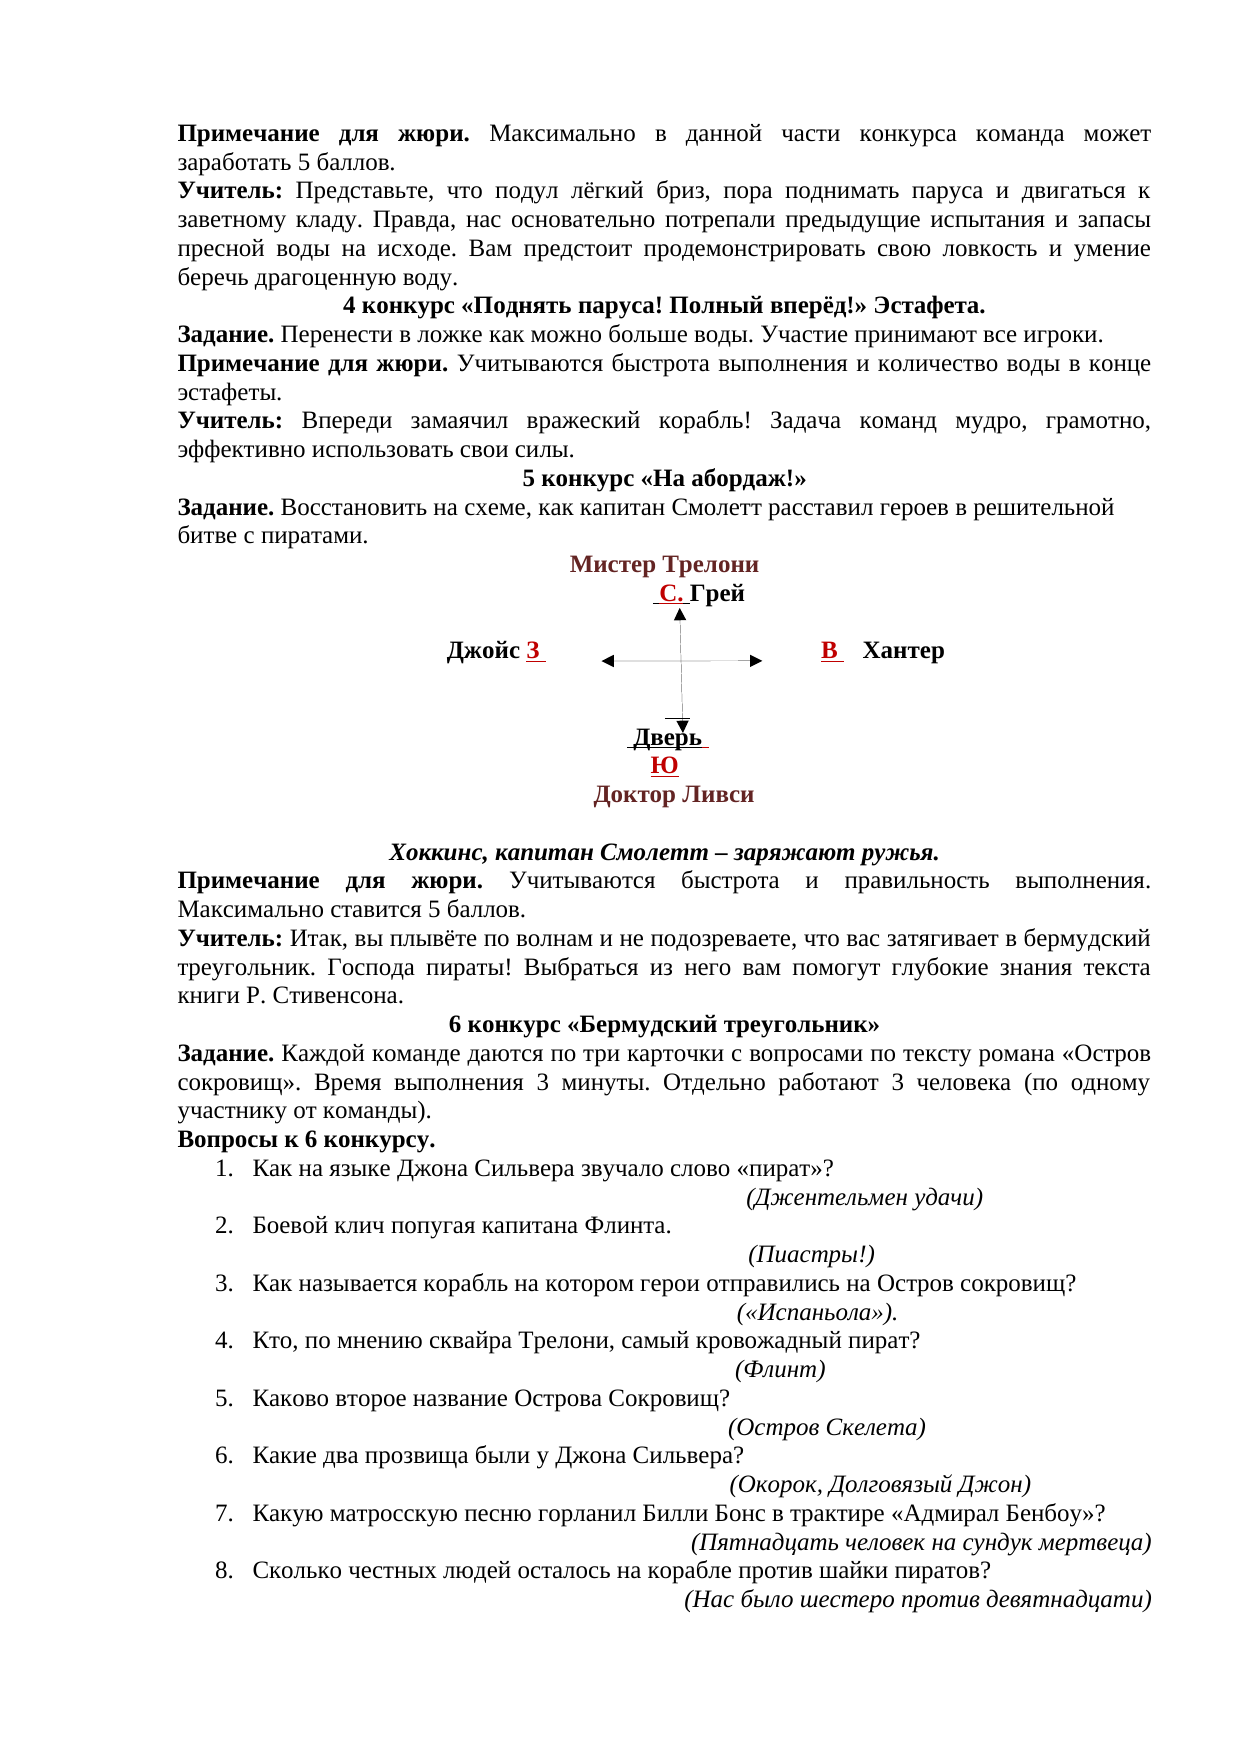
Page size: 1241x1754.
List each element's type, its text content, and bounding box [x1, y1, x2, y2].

text 6 конкурс «Бермудский треугольник» [177, 1009, 1152, 1038]
list Как называется корабль на котором герои отправились на Остров сокровищ? [215, 1268, 1152, 1297]
text Джойс З В Хантер [681, 636, 1152, 664]
list Каково второе название Острова Сокровищ? [215, 1383, 1152, 1412]
list Сколько честных людей осталось на корабле против шайки пиратов? [215, 1556, 1152, 1584]
text (Нас было шестеро против девятнадцати) [252, 1584, 1152, 1613]
text Дверь [177, 722, 1152, 751]
text Задание. Каждой команде даются по три карточки с вопросами по тексту романа «Остров сокровищ». Время выполнения 3 минуты. Отдельно работают 3 человека (по одному участнику от команды). [177, 1038, 1152, 1124]
text (Флинт) [252, 1354, 1152, 1383]
text Задание. Восстановить на схеме, как капитан Смолетт расставил героев в решительной битве с пиратами. [177, 492, 1152, 549]
list Боевой клич попугая капитана Флинта. [215, 1211, 1152, 1239]
text (Пятнадцать человек на сундук мертвеца) [252, 1527, 1152, 1556]
text Ю [177, 751, 1152, 779]
list Какие два прозвища были у Джона Сильвера? [215, 1441, 1152, 1469]
text (Джентельмен удачи) [252, 1182, 1152, 1211]
text Учитель: Представьте, что подул лёгкий бриз, пора поднимать паруса и двигаться к заветному кладу. Правда, нас основательно потрепали предыдущие испытания и запасы пресной воды на исходе. Вам предстоит продемонстрировать свою ловкость и умение беречь драгоценную воду. [177, 176, 1152, 291]
text Мистер Трелони [177, 549, 1152, 578]
text Хоккинс, капитан Смолетт – заряжают ружья. [177, 837, 1152, 866]
text 4 конкурс «Поднять паруса! Полный вперёд!» Эстафета. [177, 291, 1152, 319]
text Доктор Ливси [177, 779, 1152, 808]
text (Остров Скелета) [252, 1412, 1152, 1441]
text («Испаньола»). [252, 1297, 1152, 1326]
text Учитель: Впереди замаячил вражеский корабль! Задача команд мудро, грамотно, эффективно использовать свои силы. [177, 406, 1152, 463]
text Джойс З В Хантер [177, 636, 680, 664]
text Вопросы к 6 конкурсу. [177, 1124, 1152, 1153]
text (Окорок, Долговязый Джон) [252, 1469, 1152, 1498]
text Примечание для жюри. Максимально в данной части конкурса команда может заработать 5 баллов. [177, 118, 1152, 176]
text (Пиастры!) [252, 1239, 1152, 1268]
text Учитель: Итак, вы плывёте по волнам и не подозреваете, что вас затягивает в бермудский треугольник. Господа пираты! Выбраться из него вам помогут глубокие знания текста книги Р. Стивенсона. [177, 923, 1152, 1009]
text Задание. Перенести в ложке как можно больше воды. Участие принимают все игроки. [177, 319, 1152, 348]
text С. Грей [177, 578, 1152, 607]
text 5 конкурс «На абордаж!» [177, 463, 1152, 492]
text Примечание для жюри. Учитываются быстрота выполнения и количество воды в конце эстафеты. [177, 348, 1152, 406]
list Как на языке Джона Сильвера звучало слово «пират»? [215, 1153, 1152, 1182]
list Какую матросскую песню горланил Билли Бонс в трактире «Адмирал Бенбоу»? [215, 1498, 1152, 1527]
list Кто, по мнению сквайра Трелони, самый кровожадный пират? [215, 1326, 1152, 1354]
text Примечание для жюри. Учитываются быстрота и правильность выполнения. Максимально ставится 5 баллов. [177, 866, 1152, 923]
